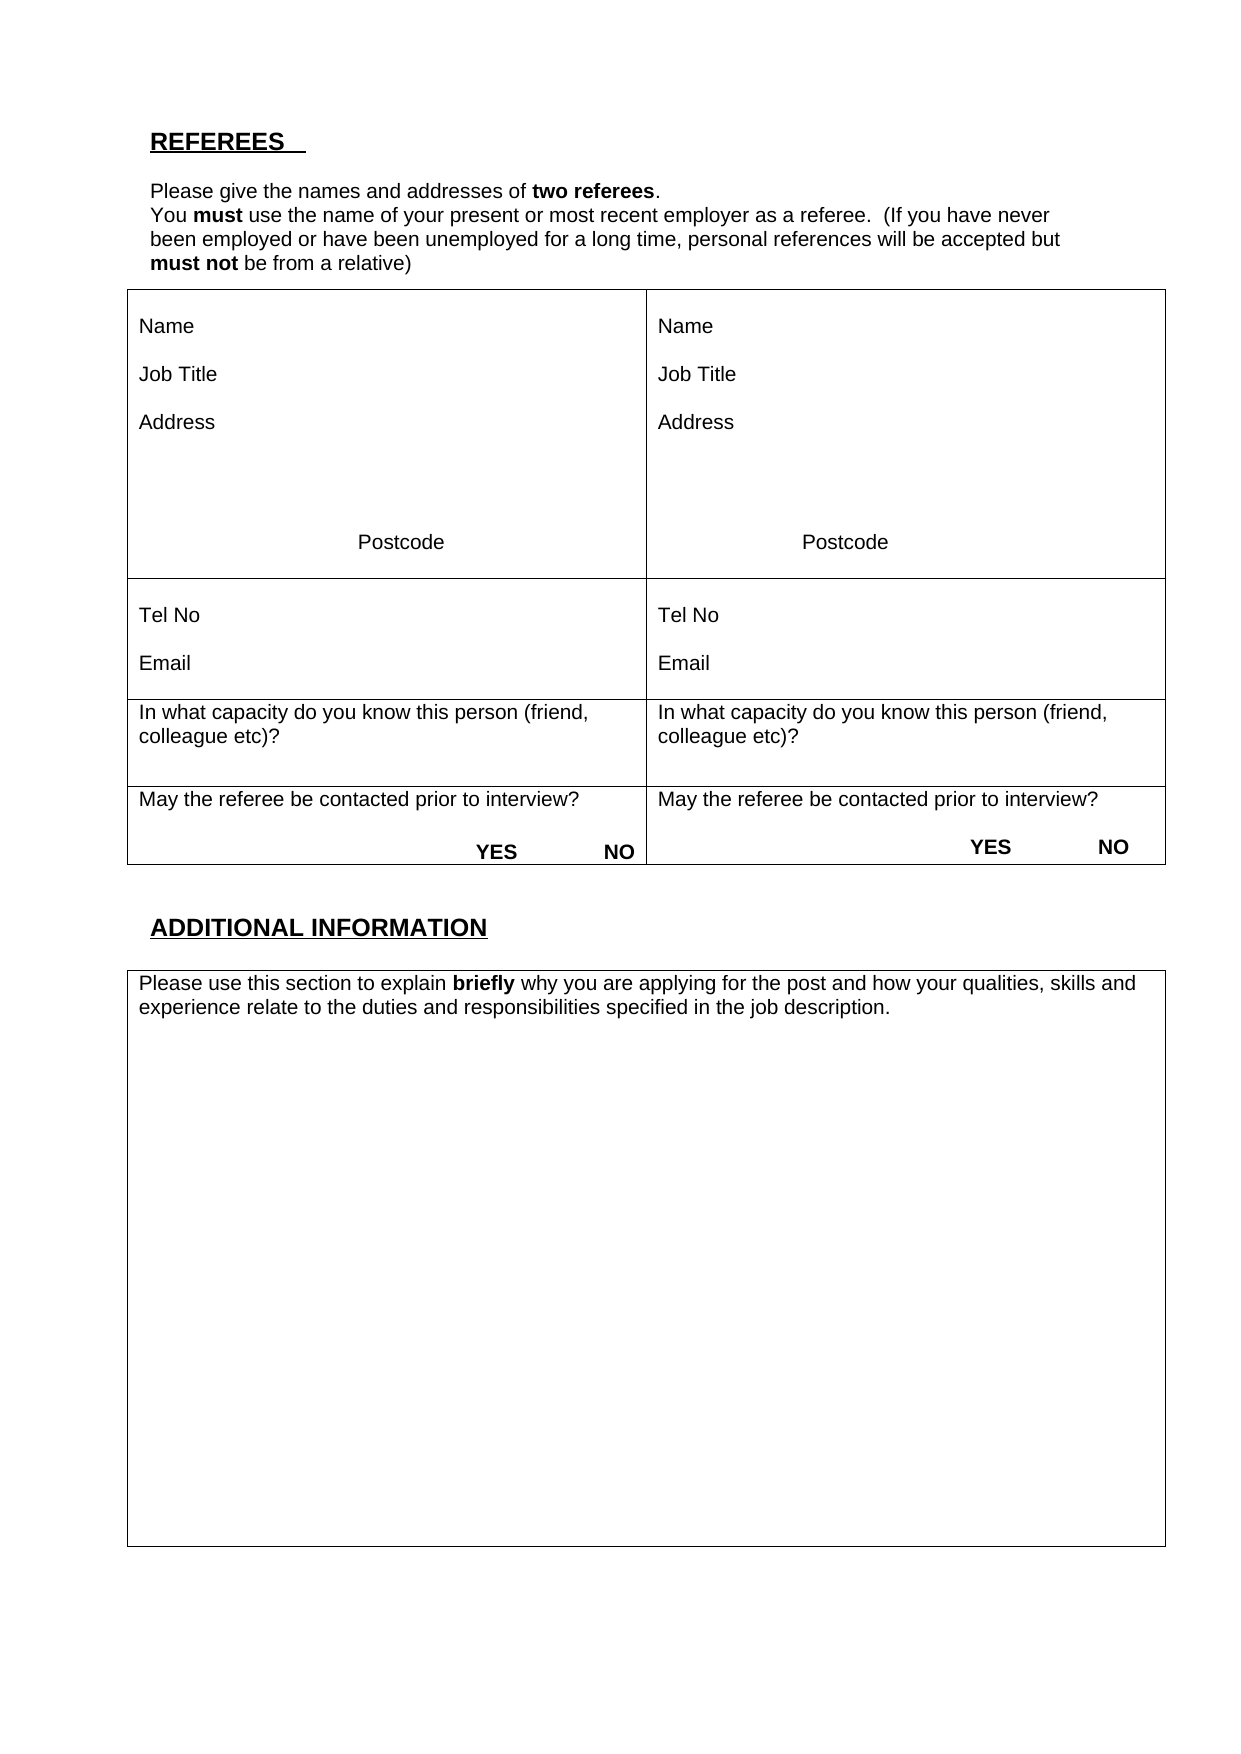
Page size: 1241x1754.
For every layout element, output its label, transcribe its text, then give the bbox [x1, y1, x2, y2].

text Please give the names and addresses of two referees. [150, 179, 1090, 203]
table_header Name Job Title Address Postcode [647, 290, 1165, 578]
table_cell In what capacity do you know this person (friend, colleague etc)? [647, 700, 1165, 786]
text REFEREES [150, 126, 1090, 155]
table_cell In what capacity do you know this person (friend, colleague etc)? [128, 700, 646, 786]
table_header Name Job Title Address Postcode [128, 290, 646, 578]
text You must use the name of your present or most recent employer as a referee. (If you have never been employed or have been unemployed for a long time, personal references will be accepted but must not be from a relative) [150, 203, 1090, 275]
table_cell May the referee be contacted prior to interview? YES NO [647, 787, 1165, 864]
table_header Please use this section to explain briefly why you are applying for the post and how your qualities, skills and experience relate to the duties and responsibilities specified in the job description. [128, 971, 1165, 1546]
table_cell Tel No Email [647, 579, 1165, 699]
table_cell May the referee be contacted prior to interview? YES NO [128, 787, 646, 864]
table_cell Tel No Email [128, 579, 646, 699]
text ADDITIONAL INFORMATION [150, 913, 1090, 941]
